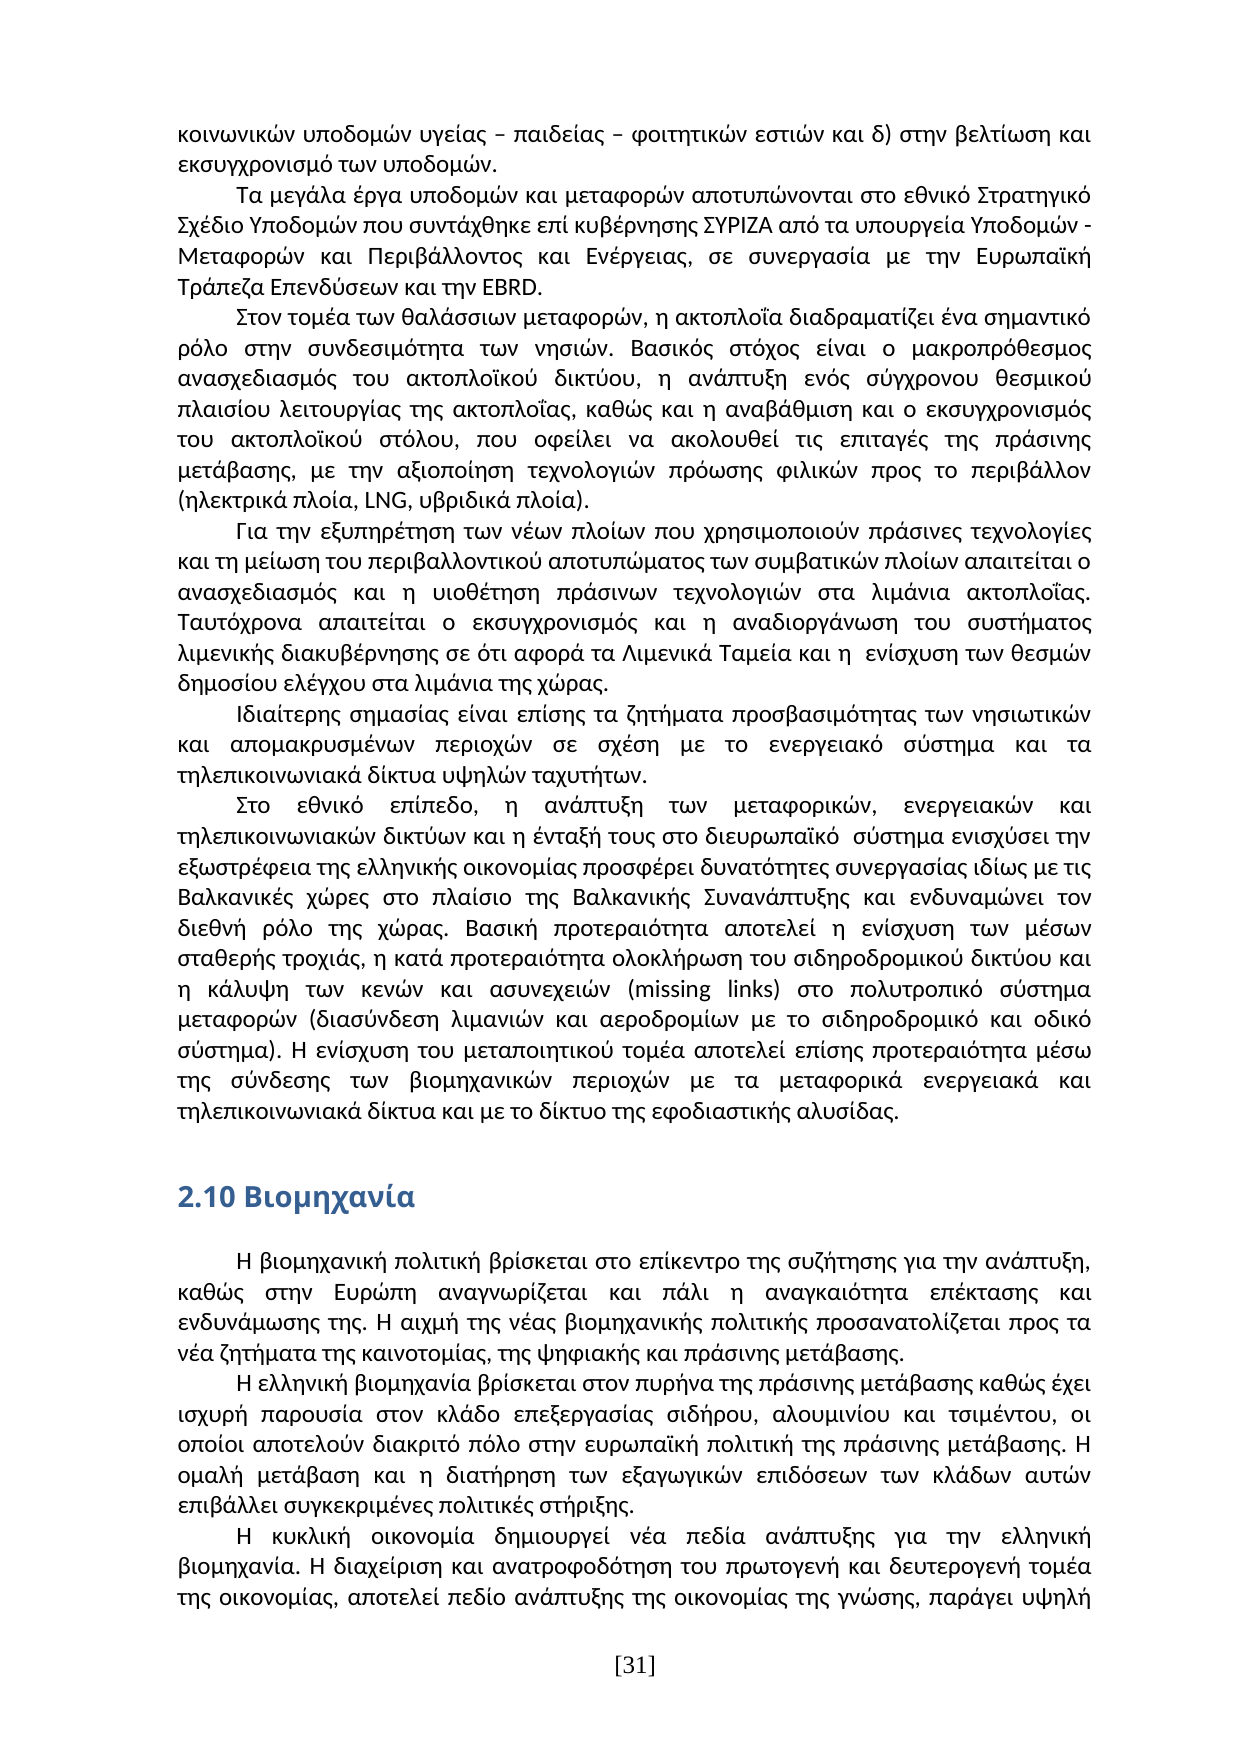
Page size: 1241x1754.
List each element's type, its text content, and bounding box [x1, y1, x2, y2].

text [177, 1520, 1093, 1611]
text Στον τομέα των θαλάσσιων μεταφορών, η ακτοπλοΐα διαδραματίζει ένα σημαντικό ρόλο στην συνδεσιμότητα των νησιών. Βασικός στόχος είναι ο μακροπρόθεσμος ανασχεδιασμός του ακτοπλοϊκού δικτύου, η ανάπτυξη ενός σύγχρονου θεσμικού πλαισίου λειτουργίας της ακτοπλοΐας, καθώς και η αναβάθμιση και ο εκσυγχρονισμός του ακτοπλοϊκού στόλου, που οφείλει να ακολουθεί τις επιταγές της πράσινης μετάβασης, με την αξιοποίηση τεχνολογιών πρόωσης φιλικών προς το περιβάλλον (ηλεκτρικά πλοία, LNG, υβριδικά πλοία). [177, 301, 1093, 515]
text Στο εθνικό επίπεδο, η ανάπτυξη των μεταφορικών, ενεργειακών και τηλεπικοινωνιακών δικτύων και η ένταξή τους στο διευρωπαϊκό σύστημα ενισχύσει την εξωστρέφεια της ελληνικής οικονομίας προσφέρει δυνατότητες συνεργασίας ιδίως με τις Βαλκανικές χώρες στο πλαίσιο της Βαλκανικής Συνανάπτυξης και ενδυναμώνει τον διεθνή ρόλο της χώρας. Βασική προτεραιότητα αποτελεί η ενίσχυση των μέσων σταθερής τροχιάς, η κατά προτεραιότητα ολοκλήρωση του σιδηροδρομικού δικτύου και η κάλυψη των κενών και ασυνεχειών (missing links) στο πολυτροπικό σύστημα μεταφορών (διασύνδεση λιμανιών και αεροδρομίων με το σιδηροδρομικό και οδικό σύστημα). Η ενίσχυση του μεταποιητικού τομέα αποτελεί επίσης προτεραιότητα μέσω της σύνδεσης των βιομηχανικών περιοχών με τα μεταφορικά ενεργειακά και τηλεπικοινωνιακά δίκτυα και με το δίκτυο της εφοδιαστικής αλυσίδας. [177, 789, 1093, 1125]
text Τα μεγάλα έργα υποδομών και μεταφορών αποτυπώνονται στο εθνικό Στρατηγικό Σχέδιο Υποδομών που συντάχθηκε επί κυβέρνησης ΣΥΡΙΖΑ από τα υπουργεία Υποδομών - Μεταφορών και Περιβάλλοντος και Ενέργειας, σε συνεργασία με την Ευρωπαϊκή Τράπεζα Επενδύσεων και την EBRD. [177, 179, 1093, 301]
text Η ελληνική βιομηχανία βρίσκεται στον πυρήνα της πράσινης μετάβασης καθώς έχει ισχυρή παρουσία στον κλάδο επεξεργασίας σιδήρου, αλουμινίου και τσιμέντου, οι οποίοι αποτελούν διακριτό πόλο στην ευρωπαϊκή πολιτική της πράσινης μετάβασης. Η ομαλή μετάβαση και η διατήρηση των εξαγωγικών επιδόσεων των κλάδων αυτών επιβάλλει συγκεκριμένες πολιτικές στήριξης. [177, 1367, 1093, 1520]
subtitle 2.10 Βιομηχανία [177, 1177, 1093, 1216]
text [177, 118, 1093, 179]
text Η βιομηχανική πολιτική βρίσκεται στο επίκεντρο της συζήτησης για την ανάπτυξη, καθώς στην Ευρώπη αναγνωρίζεται και πάλι η αναγκαιότητα επέκτασης και ενδυνάμωσης της. Η αιχμή της νέας βιομηχανικής πολιτικής προσανατολίζεται προς τα νέα ζητήματα της καινοτομίας, της ψηφιακής και πράσινης μετάβασης. [177, 1245, 1093, 1367]
text Ιδιαίτερης σημασίας είναι επίσης τα ζητήματα προσβασιμότητας των νησιωτικών και απομακρυσμένων περιοχών σε σχέση με το ενεργειακό σύστημα και τα τηλεπικοινωνιακά δίκτυα υψηλών ταχυτήτων. [177, 698, 1093, 789]
text Για την εξυπηρέτηση των νέων πλοίων που χρησιμοποιούν πράσινες τεχνολογίες και τη μείωση του περιβαλλοντικού αποτυπώματος των συμβατικών πλοίων απαιτείται ο ανασχεδιασμός και η υιοθέτηση πράσινων τεχνολογιών στα λιμάνια ακτοπλοΐας. Ταυτόχρονα απαιτείται ο εκσυγχρονισμός και η αναδιοργάνωση του συστήματος λιμενικής διακυβέρνησης σε ότι αφορά τα Λιμενικά Ταμεία και η ενίσχυση των θεσμών δημοσίου ελέγχου στα λιμάνια της χώρας. [177, 515, 1093, 698]
